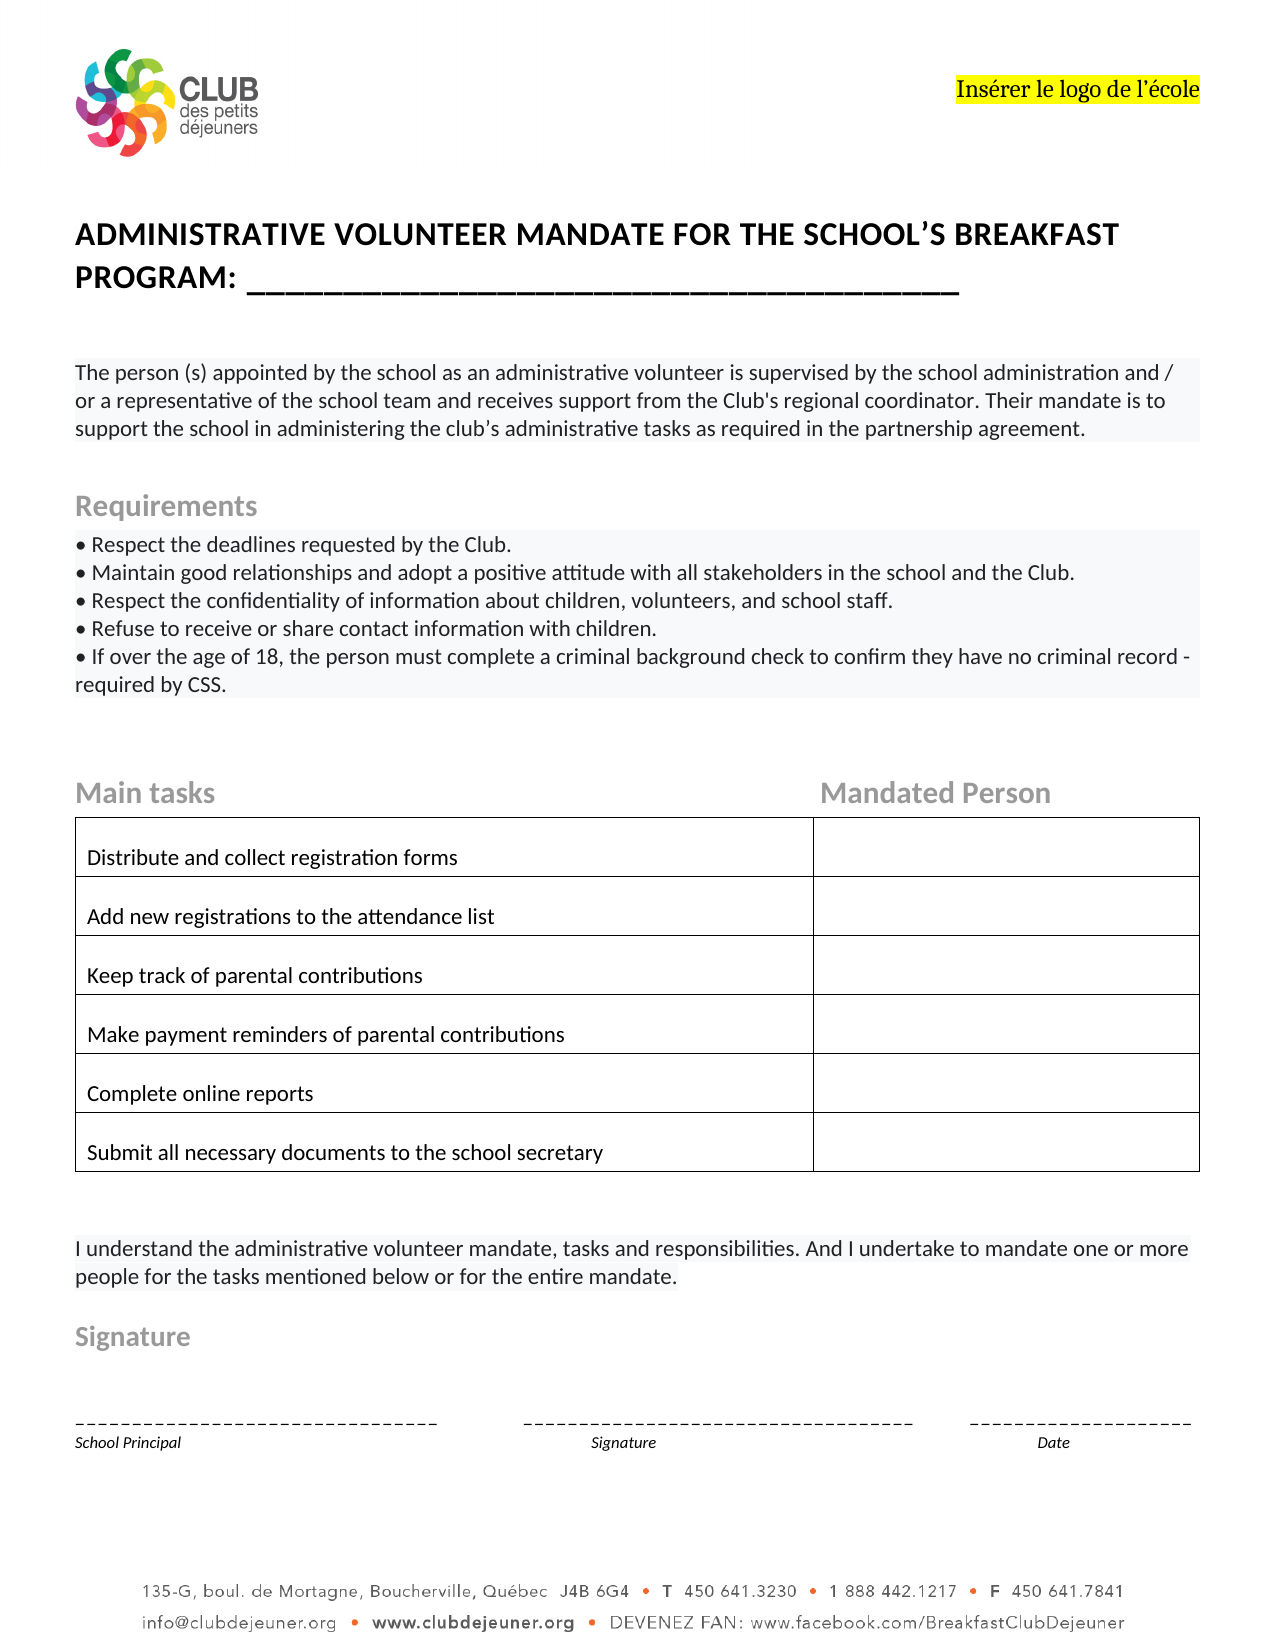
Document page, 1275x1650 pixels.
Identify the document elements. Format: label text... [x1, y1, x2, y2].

picture [0, 1565, 1271, 1650]
text • Maintain good relationships and adopt a positive attitude with all stakeholders in the school and the Club. [75, 558, 1200, 586]
table_cell Keep track of parental contributions [76, 936, 813, 994]
table_cell Complete online reports [76, 1054, 813, 1112]
table_cell Make payment reminders of parental contributions [76, 995, 813, 1053]
table_cell [814, 877, 1199, 935]
table_header [814, 818, 1199, 876]
table_cell Submit all necessary documents to the school secretary [76, 1113, 813, 1171]
text • Refuse to receive or share contact information with children. [75, 614, 1200, 642]
text School Principal Signature Date [75, 1433, 1200, 1453]
text Requirements [75, 486, 1200, 524]
table_cell [814, 936, 1199, 994]
picture [0, 0, 785, 167]
text I understand the administrative volunteer mandate, tasks and responsibilities. And I undertake to mandate one or more people for the tasks mentioned below or for the entire mandate. [75, 1203, 1200, 1291]
text ________________________________ ___________________________________ ____________________ [75, 1400, 1200, 1428]
text Main tasks Mandated Person [75, 773, 1200, 811]
table_header Distribute and collect registration forms [76, 818, 813, 876]
table_cell [814, 1113, 1199, 1171]
table_cell [814, 1054, 1199, 1112]
table_cell [814, 995, 1199, 1053]
text Signature [75, 1318, 1200, 1354]
text • Respect the deadlines requested by the Club. [75, 530, 1200, 558]
text • If over the age of 18, the person must complete a criminal background check to confirm they have no criminal record - required by CSS. [75, 642, 1200, 698]
table_cell Add new registrations to the attendance list [76, 877, 813, 935]
text The person (s) appointed by the school as an administrative volunteer is supervised by the school administration and / or a representative of the school team and receives support from the Club's regional coordinator. Their mandate is to support the school in administering the club’s administrative tasks as required in the partnership agreement. [75, 358, 1200, 442]
text • Respect the confidentiality of information about children, volunteers, and school staff. [75, 586, 1200, 614]
text ADMINISTRATIVE VOLUNTEER mANDATE FOR THE SCHOOL’S BREAKFAST PROGRAM: _____________________________________ [75, 213, 1200, 300]
